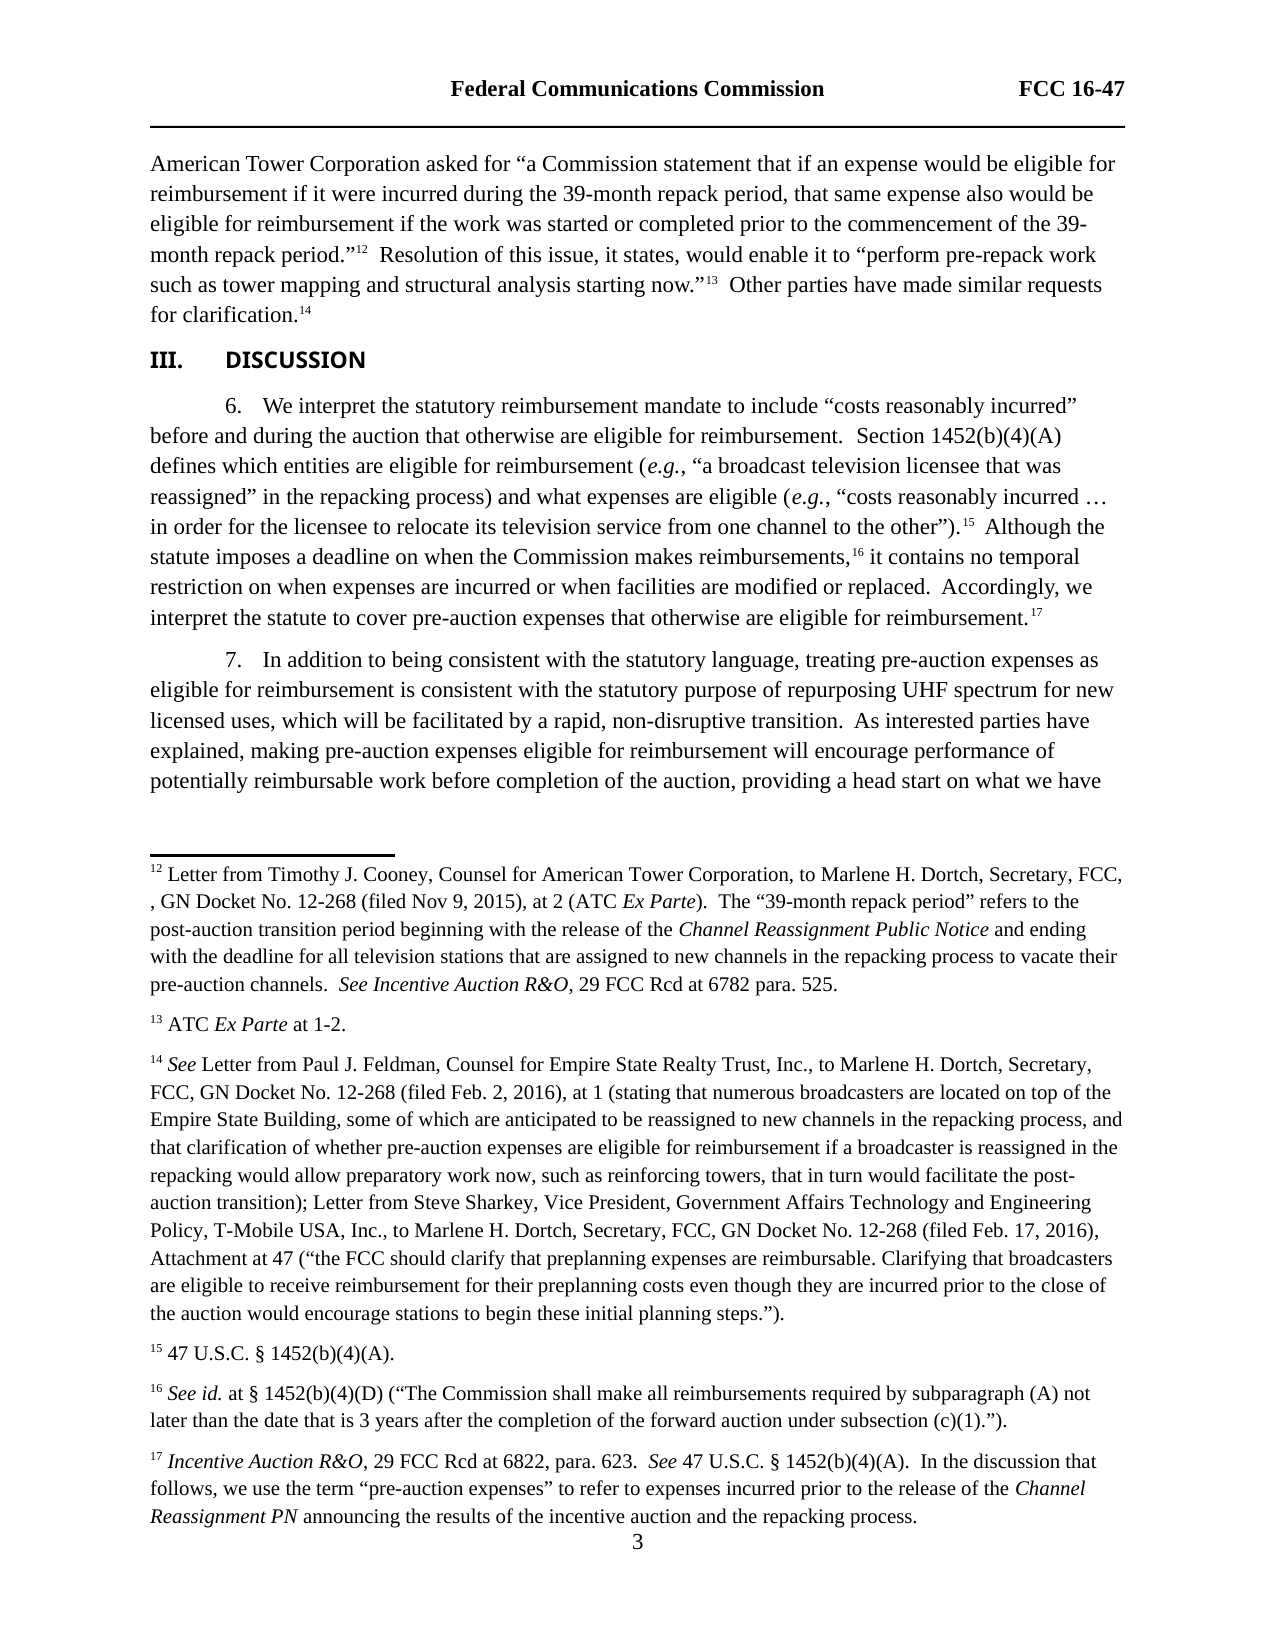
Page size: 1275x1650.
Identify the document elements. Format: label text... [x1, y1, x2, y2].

subtitle Discussion [150, 344, 1125, 375]
text Interested parties have asked for clarification whether expenses incurred before the auction closes and the repacking results are announced are eligible for reimbursement, explaining that uncertainty regarding this issue discourages advance work that could be performed to expedite the post-auction transition for stations that are reassigned to new channels. On November 9, 2015, for example, the American Tower Corporation asked for “a Commission statement that if an expense would be eligible for reimbursement if it were incurred during the 39-month repack period, that same expense also would be eligible for reimbursement if the work was started or completed prior to the commencement of the 39-month repack period.” Resolution of this issue, it states, would enable it to “perform pre-repack work such as tower mapping and structural analysis starting now.” Other parties have made similar requests for clarification. [150, 150, 1125, 327]
text We interpret the statutory reimbursement mandate to include “costs reasonably incurred” before and during the auction that otherwise are eligible for reimbursement. Section 1452(b)(4)(A) defines which entities are eligible for reimbursement (e.g., “a broadcast television licensee that was reassigned” in the repacking process) and what expenses are eligible (e.g., “costs reasonably incurred … in order for the licensee to relocate its television service from one channel to the other”). Although the statute imposes a deadline on when the Commission makes reimbursements, it contains no temporal restriction on when expenses are incurred or when facilities are modified or replaced. Accordingly, we interpret the statute to cover pre-auction expenses that otherwise are eligible for reimbursement. [150, 392, 1125, 630]
text In addition to being consistent with the statutory language, treating pre-auction expenses as eligible for reimbursement is consistent with the statutory purpose of repurposing UHF spectrum for new licensed uses, which will be facilitated by a rapid, non-disruptive transition. As interested parties have explained, making pre-auction expenses eligible for reimbursement will encourage performance of potentially reimbursable work before completion of the auction, providing a head start on what we have recognized will be a “complex and challenging” 39-month transition process for broadcasters. [150, 646, 1125, 793]
